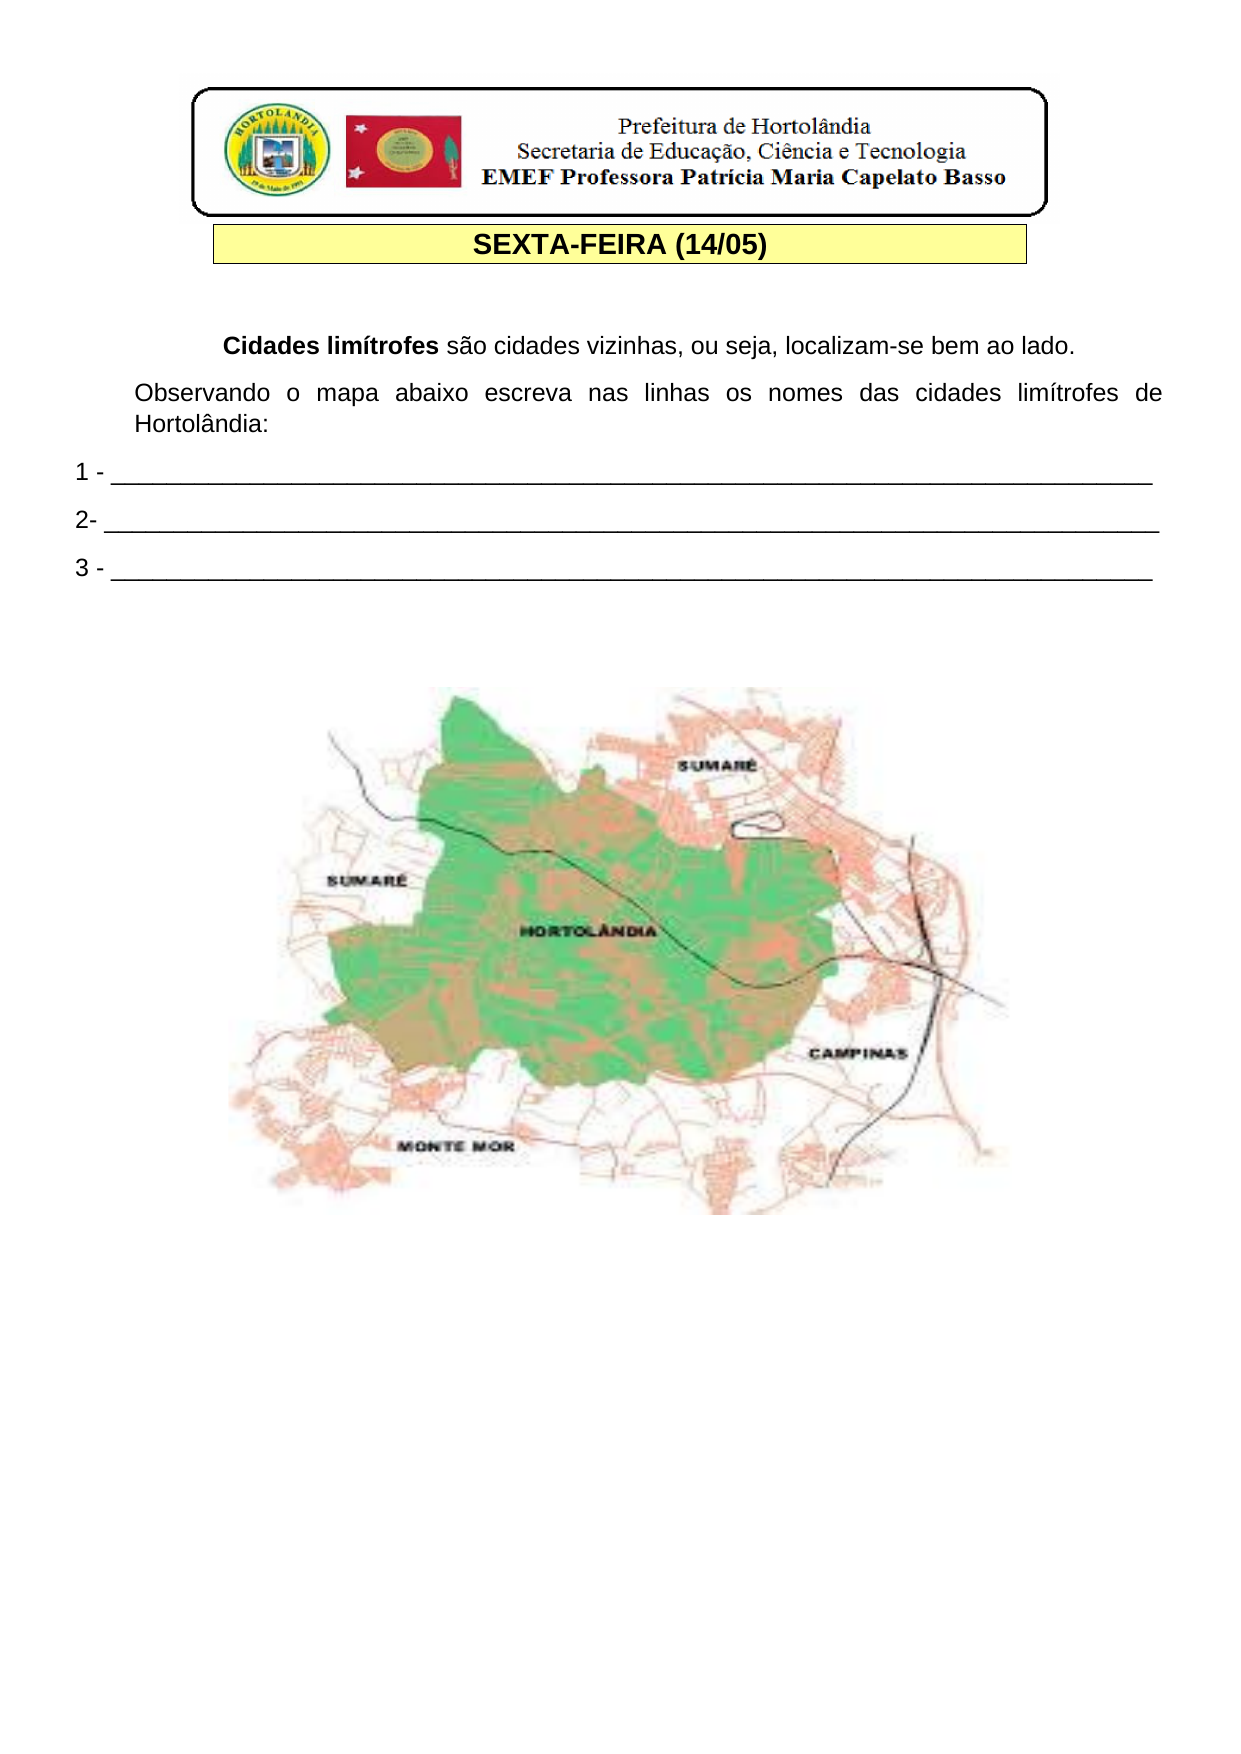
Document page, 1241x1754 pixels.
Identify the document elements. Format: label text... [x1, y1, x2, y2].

text 3 - ___________________________________________________________________________ [75, 552, 1165, 581]
text SEXTA-FEIRA (14/05) [214, 225, 1026, 263]
text 1 - ___________________________________________________________________________ [75, 457, 1165, 486]
picture [179, 73, 1062, 224]
picture [228, 687, 1013, 1215]
text Observando o mapa abaixo escreva nas linhas os nomes das cidades limítrofes de Hortolândia: [134, 378, 1165, 438]
text 2- ____________________________________________________________________________ [75, 505, 1165, 533]
text Cidades limítrofes são cidades vizinhas, ou seja, localizam-se bem ao lado. [185, 331, 1165, 359]
